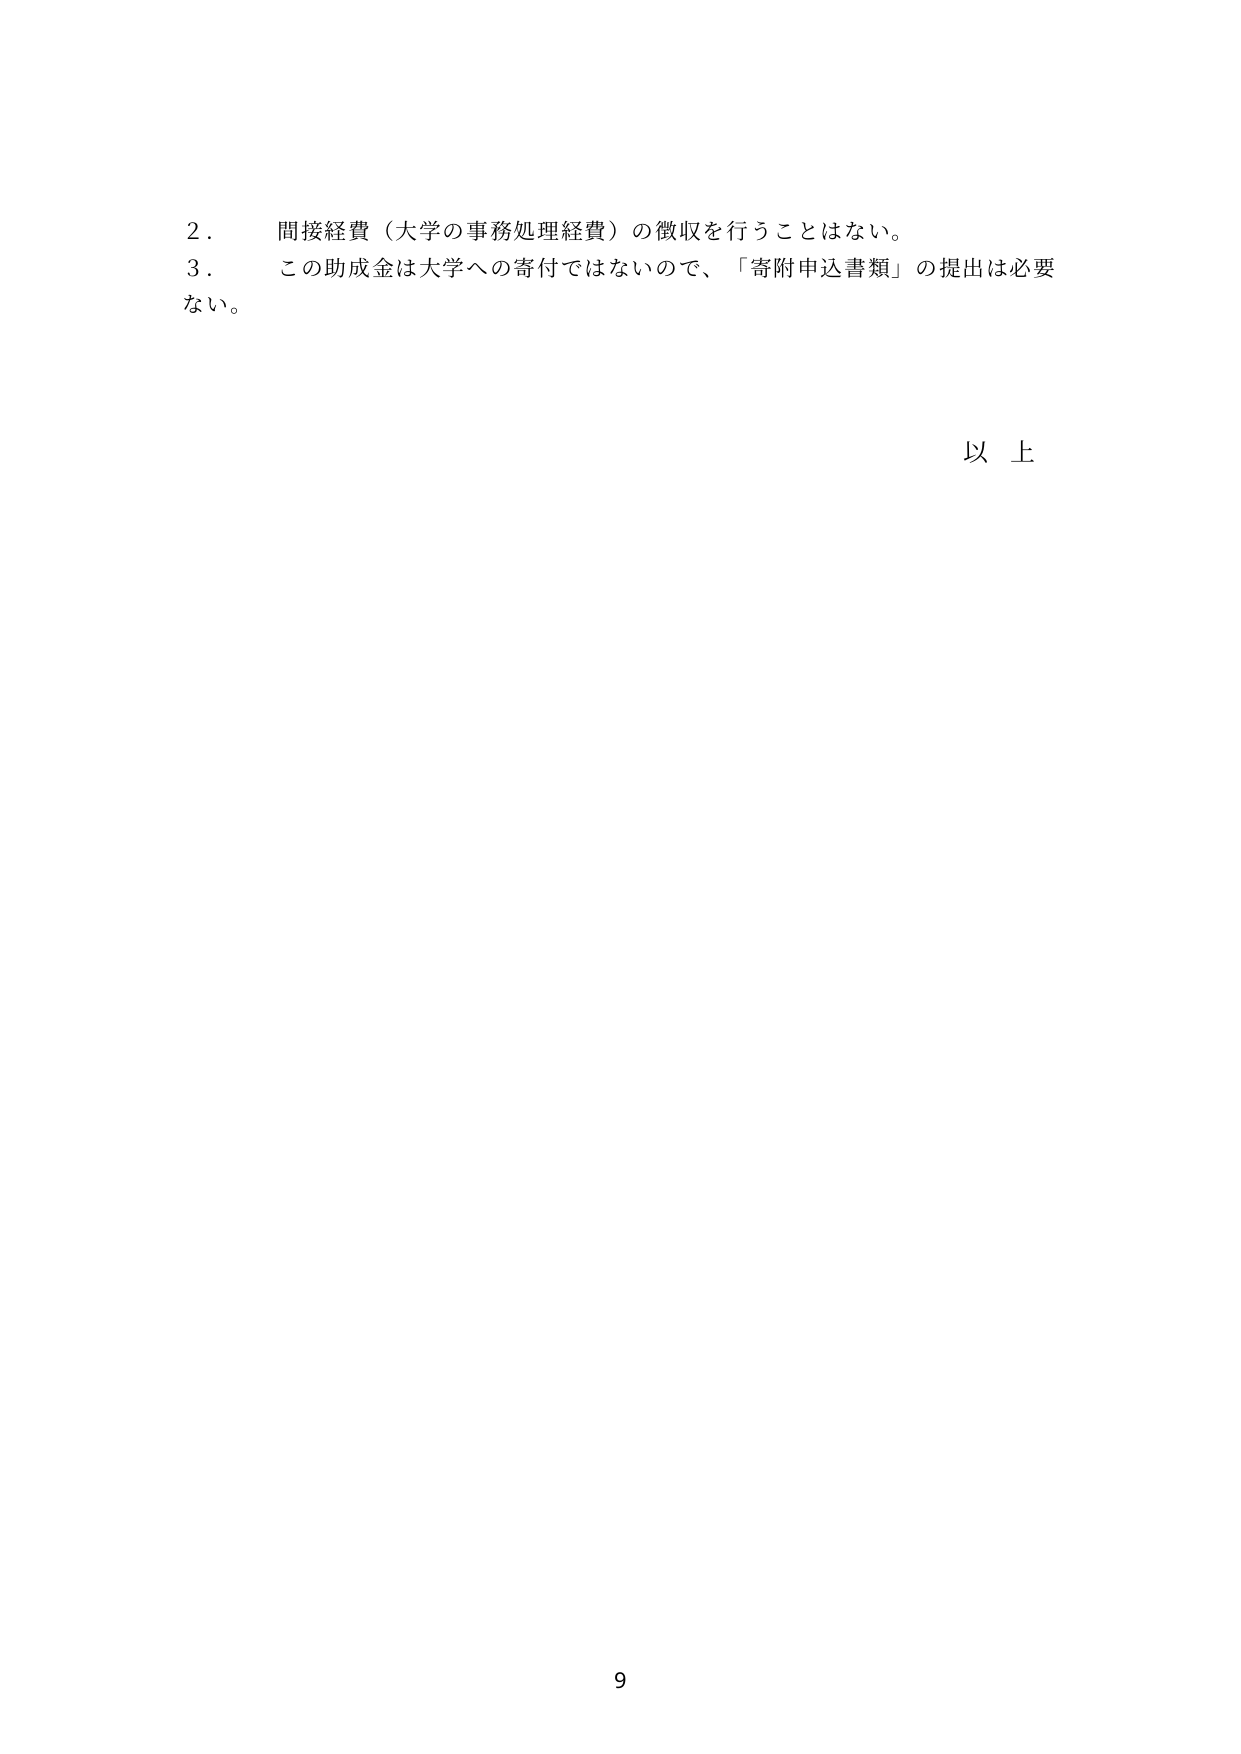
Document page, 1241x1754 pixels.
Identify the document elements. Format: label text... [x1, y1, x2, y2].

list 間接経費（大学の事務処理経費）の徴収を行うことはない。 [182, 211, 1057, 248]
text 以上 [183, 432, 1057, 469]
list この助成金は大学への寄付ではないので、「寄附申込書類」の提出は必要ない。 [182, 248, 1057, 322]
